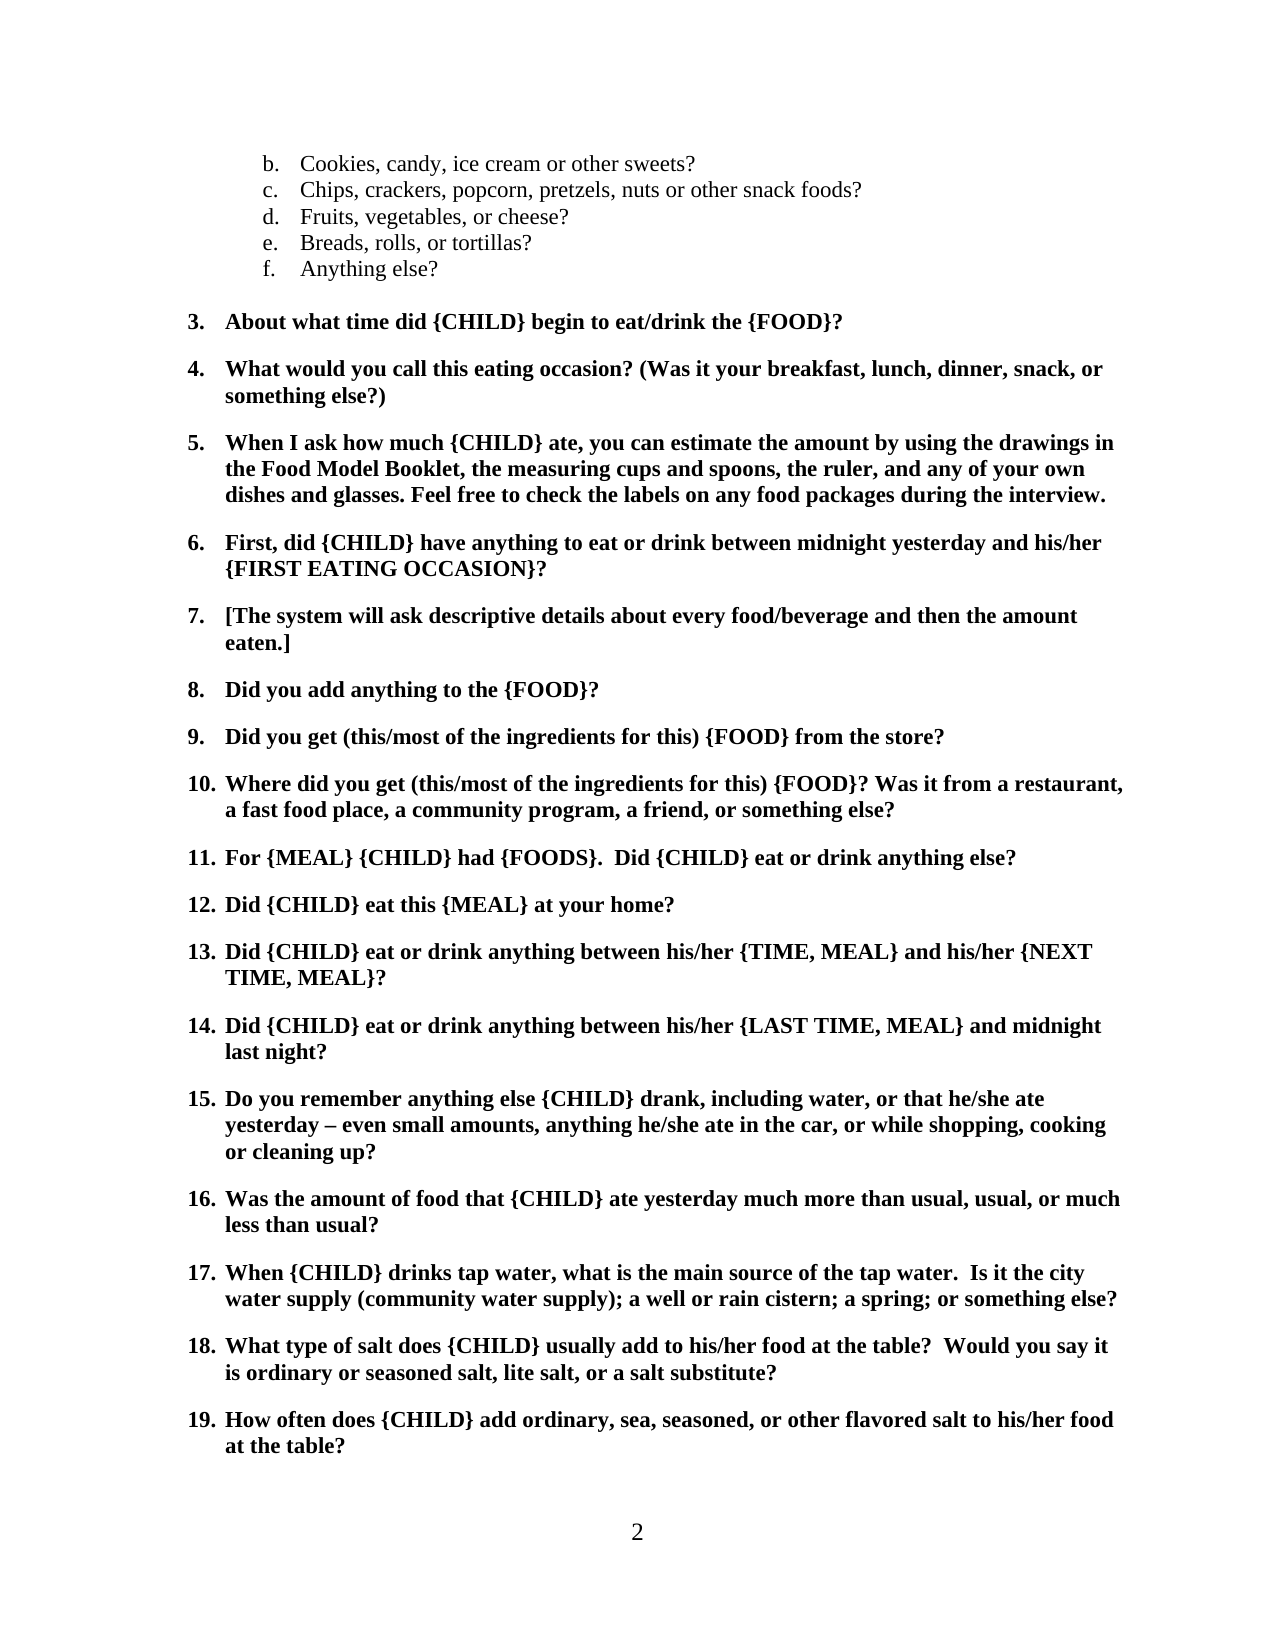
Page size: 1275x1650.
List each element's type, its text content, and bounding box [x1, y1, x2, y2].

list Did {CHILD} eat or drink anything between his/her {LAST TIME, MEAL} and midnight last night? [187, 1012, 1125, 1064]
list What would you call this eating occasion? (Was it your breakfast, lunch, dinner, snack, or something else?) [187, 355, 1125, 408]
list Where did you get (this/most of the ingredients for this) {FOOD}? Was it from a restaurant, a fast food place, a community program, a friend, or something else? [187, 770, 1125, 823]
list How often does {CHILD} add ordinary, sea, seasoned, or other flavored salt to his/her food at the table? [187, 1406, 1125, 1458]
list When {CHILD} drinks tap water, what is the main source of the tap water. Is it the city water supply (community water supply); a well or rain cistern; a spring; or something else? [187, 1259, 1125, 1311]
list What type of salt does {CHILD} usually add to his/her food at the table? Would you say it is ordinary or seasoned salt, lite salt, or a salt substitute? [187, 1332, 1125, 1385]
list Was the amount of food that {CHILD} ate yesterday much more than usual, usual, or much less than usual? [187, 1185, 1125, 1238]
list Breads, rolls, or tortillas? [262, 229, 1125, 255]
list Cookies, candy, ice cream or other sweets? [262, 150, 1125, 176]
list Did {CHILD} eat or drink anything between his/her {TIME, MEAL} and his/her {NEXT TIME, MEAL}? [187, 938, 1125, 991]
list Fruits, vegetables, or cheese? [262, 203, 1125, 229]
list When I ask how much {CHILD} ate, you can estimate the amount by using the drawings in the Food Model Booklet, the measuring cups and spoons, the ruler, and any of your own dishes and glasses. Feel free to check the labels on any food packages during the interview. [187, 429, 1125, 508]
list First, did {CHILD} have anything to eat or drink between midnight yesterday and his/her {FIRST EATING OCCASION}? [187, 529, 1125, 581]
list Did {CHILD} eat this {MEAL} at your home? [187, 891, 1125, 917]
list About what time did {CHILD} begin to eat/drink the {FOOD}? [187, 308, 1125, 334]
list Did you add anything to the {FOOD}? [187, 676, 1125, 702]
list [The system will ask descriptive details about every food/beverage and then the amount eaten.] [187, 602, 1125, 655]
list Did you get (this/most of the ingredients for this) {FOOD} from the store? [187, 723, 1125, 749]
list Do you remember anything else {CHILD} drank, including water, or that he/she ate yesterday – even small amounts, anything he/she ate in the car, or while shopping, cooking or cleaning up? [187, 1085, 1125, 1164]
list For {MEAL} {CHILD} had {FOODS}. Did {CHILD} eat or drink anything else? [187, 844, 1125, 870]
list Chips, crackers, popcorn, pretzels, nuts or other snack foods? [262, 176, 1125, 203]
list Anything else? [262, 255, 1125, 282]
